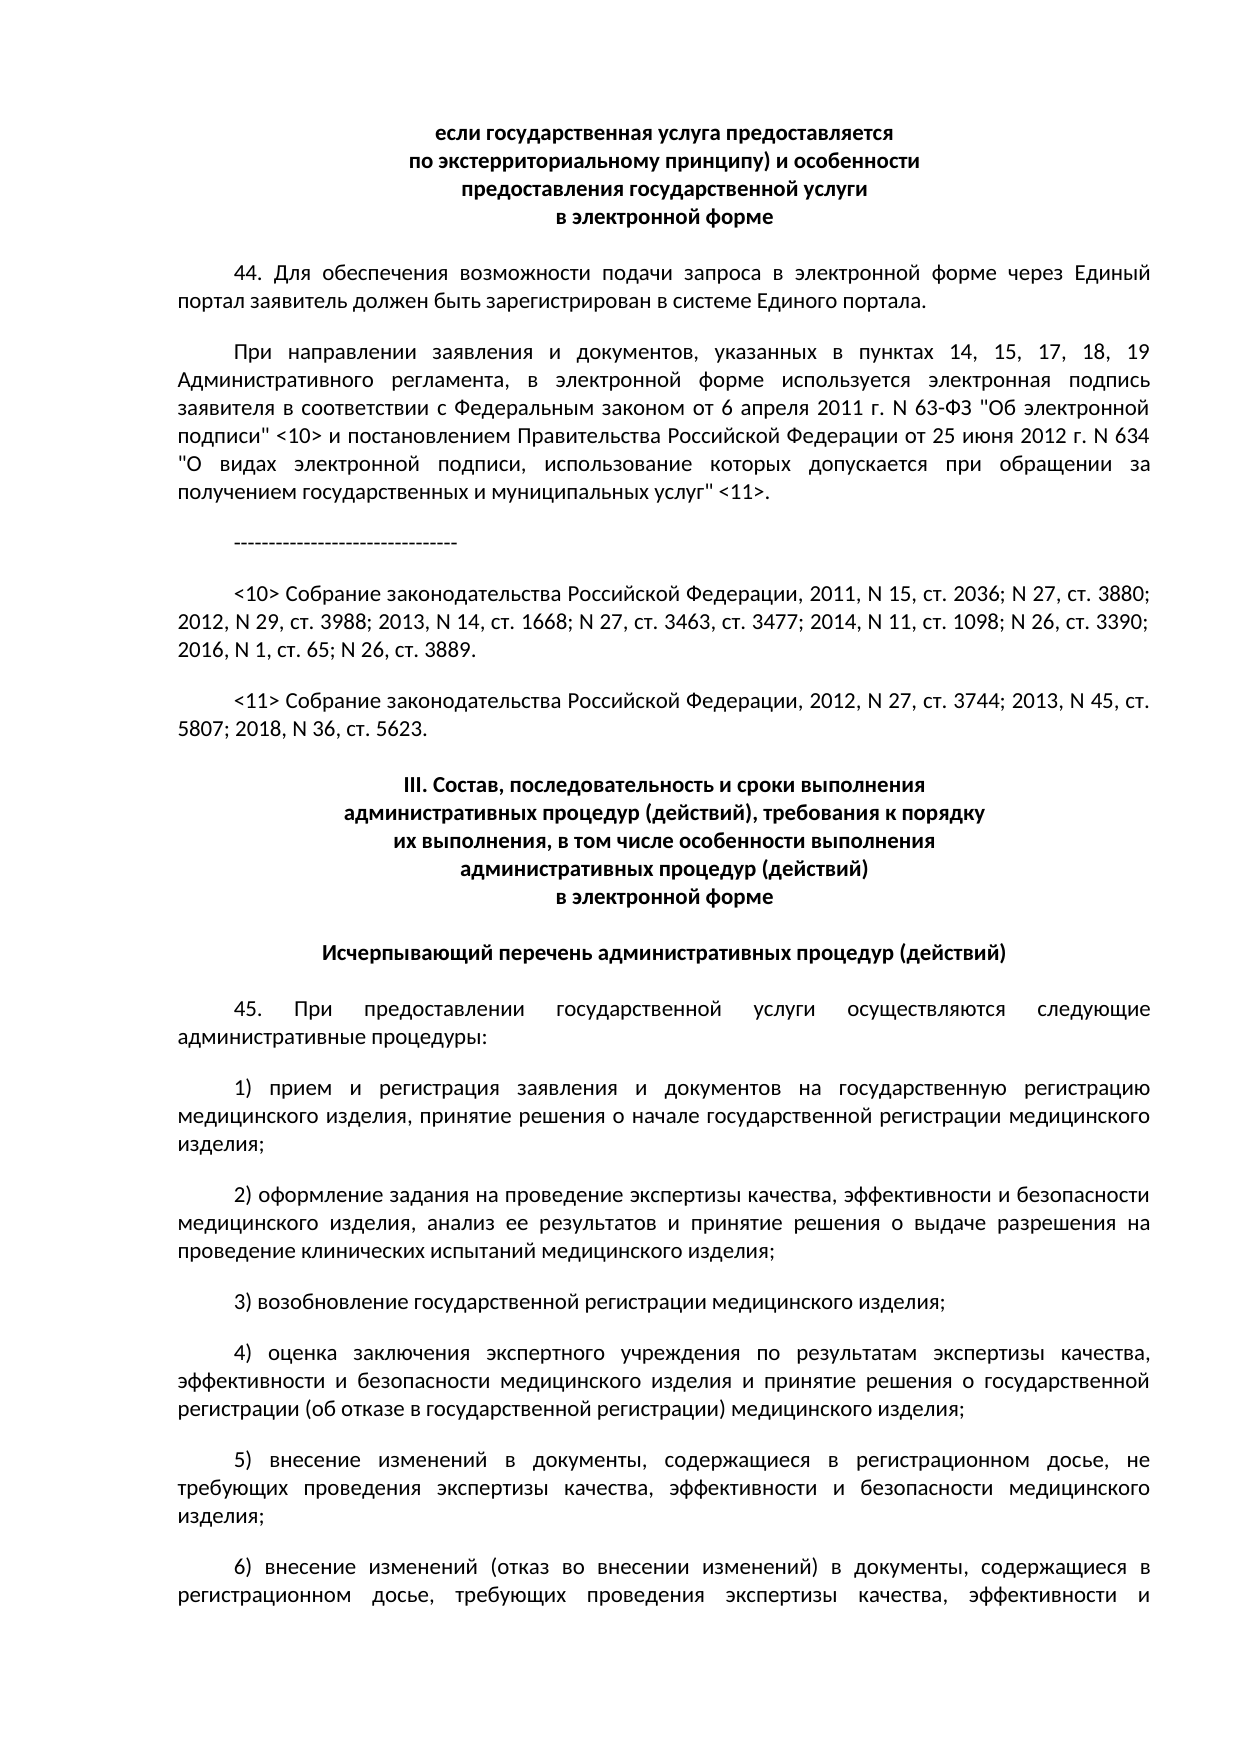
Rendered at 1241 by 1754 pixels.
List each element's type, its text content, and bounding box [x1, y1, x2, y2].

text -------------------------------- [177, 528, 1152, 556]
text 1) прием и регистрация заявления и документов на государственную регистрацию медицинского изделия, принятие решения о начале государственной регистрации медицинского изделия; [177, 1073, 1152, 1157]
title в электронной форме [177, 882, 1152, 910]
title если государственная услуга предоставляется [177, 118, 1152, 146]
title Исчерпывающий перечень административных процедур (действий) [177, 938, 1152, 966]
title административных процедур (действий) [177, 854, 1152, 882]
title в электронной форме [177, 202, 1152, 230]
title III. Состав, последовательность и сроки выполнения [177, 770, 1152, 798]
title их выполнения, в том числе особенности выполнения [177, 826, 1152, 854]
text <10> Собрание законодательства Российской Федерации, 2011, N 15, ст. 2036; N 27, ст. 3880; 2012, N 29, ст. 3988; 2013, N 14, ст. 1668; N 27, ст. 3463, ст. 3477; 2014, N 11, ст. 1098; N 26, ст. 3390; 2016, N 1, ст. 65; N 26, ст. 3889. [177, 579, 1152, 663]
text При направлении заявления и документов, указанных в пунктах 14, 15, 17, 18, 19 Административного регламента, в электронной форме используется электронная подпись заявителя в соответствии с Федеральным законом от 6 апреля 2011 г. N 63-ФЗ "Об электронной подписи" <10> и постановлением Правительства Российской Федерации от 25 июня 2012 г. N 634 "О видах электронной подписи, использование которых допускается при обращении за получением государственных и муниципальных услуг" <11>. [177, 337, 1152, 505]
text 3) возобновление государственной регистрации медицинского изделия; [177, 1287, 1152, 1315]
text 5) внесение изменений в документы, содержащиеся в регистрационном досье, не требующих проведения экспертизы качества, эффективности и безопасности медицинского изделия; [177, 1445, 1152, 1529]
text 45. При предоставлении государственной услуги осуществляются следующие административные процедуры: [177, 994, 1152, 1050]
text <11> Собрание законодательства Российской Федерации, 2012, N 27, ст. 3744; 2013, N 45, ст. 5807; 2018, N 36, ст. 5623. [177, 686, 1152, 742]
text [177, 1552, 1152, 1608]
text 44. Для обеспечения возможности подачи запроса в электронной форме через Единый портал заявитель должен быть зарегистрирован в системе Единого портала. [177, 258, 1152, 314]
title предоставления государственной услуги [177, 174, 1152, 202]
title по экстерриториальному принципу) и особенности [177, 146, 1152, 174]
title административных процедур (действий), требования к порядку [177, 798, 1152, 826]
text 2) оформление задания на проведение экспертизы качества, эффективности и безопасности медицинского изделия, анализ ее результатов и принятие решения о выдаче разрешения на проведение клинических испытаний медицинского изделия; [177, 1180, 1152, 1264]
text 4) оценка заключения экспертного учреждения по результатам экспертизы качества, эффективности и безопасности медицинского изделия и принятие решения о государственной регистрации (об отказе в государственной регистрации) медицинского изделия; [177, 1338, 1152, 1422]
